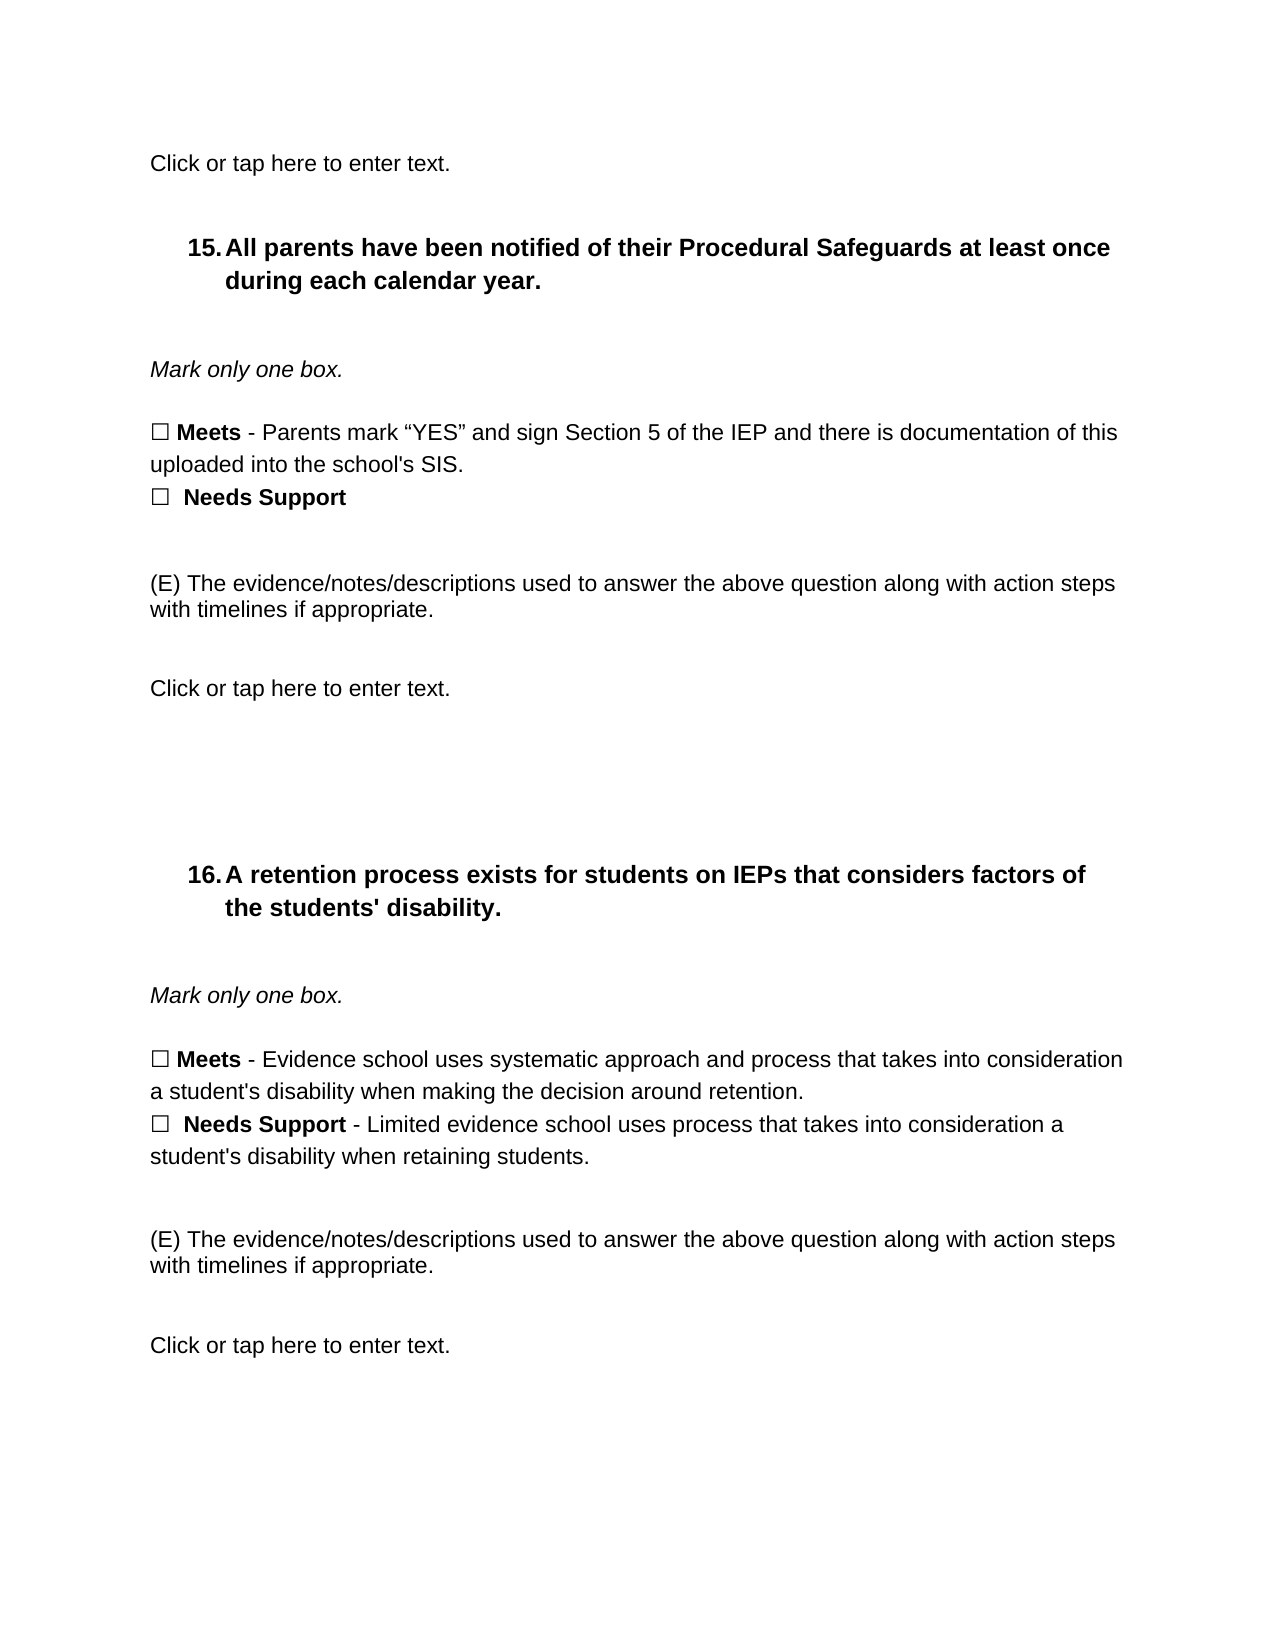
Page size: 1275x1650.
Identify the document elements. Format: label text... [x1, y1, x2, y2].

subtitle A retention process exists for students on IEPs that considers factors of the students' disability. [187, 860, 1125, 922]
list Meets - Parents mark “YES” and sign Section 5 of the IEP and there is documentation of this uploaded into the school's SIS. [150, 416, 1125, 477]
subtitle All parents have been notified of their Procedural Safeguards at least once during each calendar year. [187, 233, 1125, 295]
list Needs Support - Limited evidence school uses process that takes into consideration a student's disability when retaining students. [150, 1108, 1125, 1169]
text (E) The evidence/notes/descriptions used to answer the above question along with action steps with timelines if appropriate. [150, 1226, 1125, 1279]
text (E) The evidence/notes/descriptions used to answer the above question along with action steps with timelines if appropriate. [150, 570, 1125, 623]
list Needs Support [150, 481, 1125, 512]
list Meets - Evidence school uses systematic approach and process that takes into consideration a student's disability when making the decision around retention. [150, 1043, 1125, 1104]
text Mark only one box. [150, 356, 1125, 382]
text Mark only one box. [150, 982, 1125, 1009]
